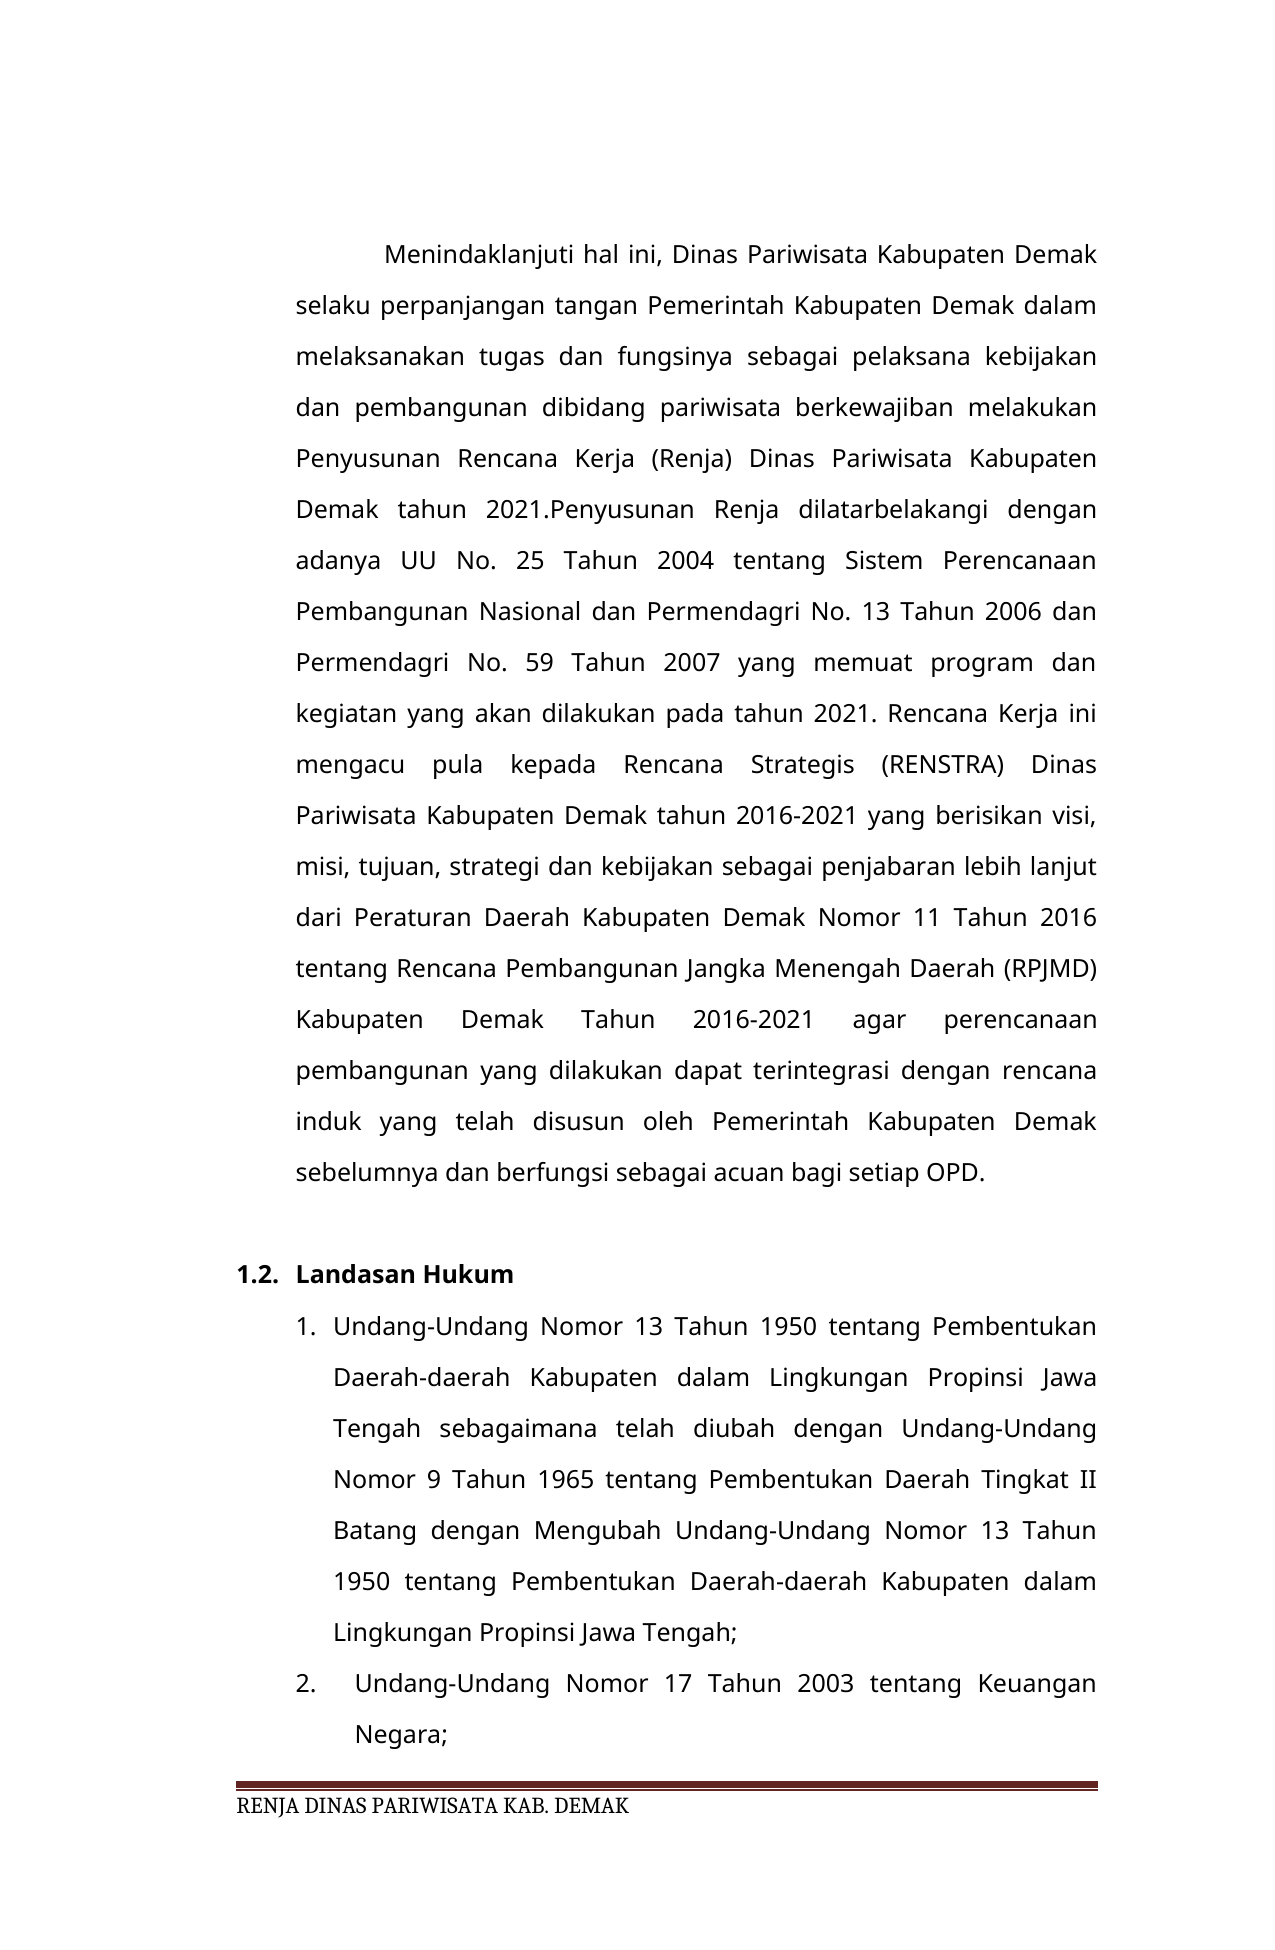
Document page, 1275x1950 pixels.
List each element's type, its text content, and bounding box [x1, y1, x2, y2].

list Undang-Undang Nomor 13 Tahun 1950 tentang Pembentukan Daerah-daerah Kabupaten dalam Lingkungan Propinsi Jawa Tengah sebagaimana telah diubah dengan Undang-Undang Nomor 9 Tahun 1965 tentang Pembentukan Daerah Tingkat II Batang dengan Mengubah Undang-Undang Nomor 13 Tahun 1950 tentang Pembentukan Daerah-daerah Kabupaten dalam Lingkungan Propinsi Jawa Tengah; [295, 1308, 1098, 1648]
list Landasan Hukum [236, 1257, 1098, 1291]
list Undang-Undang Nomor 17 Tahun 2003 tentang Keuangan Negara; [295, 1665, 1098, 1751]
list Menindaklanjuti hal ini, Dinas Pariwisata Kabupaten Demak selaku perpanjangan tangan Pemerintah Kabupaten Demak dalam melaksanakan tugas dan fungsinya sebagai pelaksana kebijakan dan pembangunan dibidang pariwisata berkewajiban melakukan Penyusunan Rencana Kerja (Renja) Dinas Pariwisata Kabupaten Demak tahun 2021.Penyusunan Renja dilatarbelakangi dengan adanya UU No. 25 Tahun 2004 tentang Sistem Perencanaan Pembangunan Nasional dan Permendagri No. 13 Tahun 2006 dan Permendagri No. 59 Tahun 2007 yang memuat program dan kegiatan yang akan dilakukan pada tahun 2021. Rencana Kerja ini mengacu pula kepada Rencana Strategis (RENSTRA) Dinas Pariwisata Kabupaten Demak tahun 2016-2021 yang berisikan visi, misi, tujuan, strategi dan kebijakan sebagai penjabaran lebih lanjut dari Peraturan Daerah Kabupaten Demak Nomor 11 Tahun 2016 tentang Rencana Pembangunan Jangka Menengah Daerah (RPJMD) Kabupaten Demak Tahun 2016-2021 agar perencanaan pembangunan yang dilakukan dapat terintegrasi dengan rencana induk yang telah disusun oleh Pemerintah Kabupaten Demak sebelumnya dan berfungsi sebagai acuan bagi setiap OPD. [295, 236, 1098, 1189]
